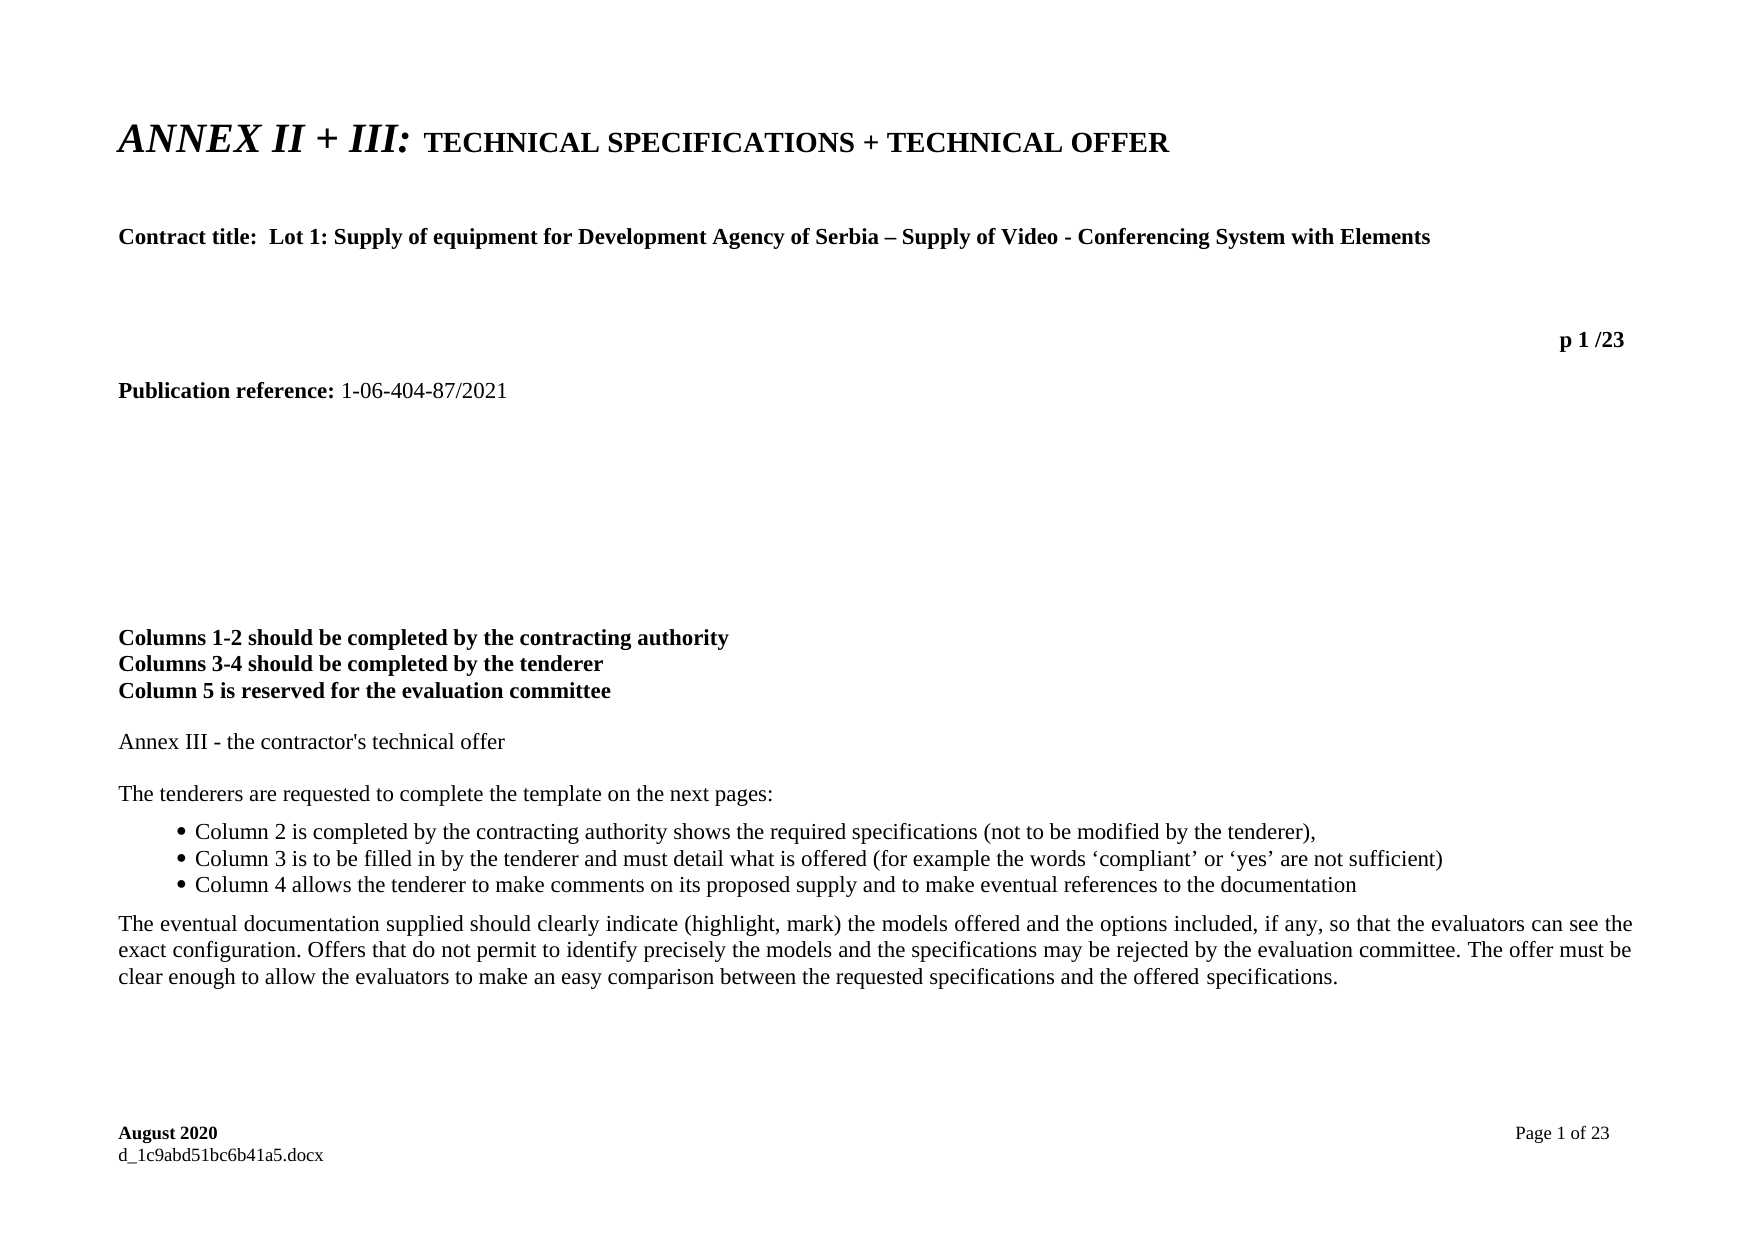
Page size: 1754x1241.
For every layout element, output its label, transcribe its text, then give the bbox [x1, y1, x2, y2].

list Column 4 allows the tenderer to make comments on its proposed supply and to make eventual references to the documentation [177, 871, 1636, 897]
list Column 2 is completed by the contracting authority shows the required specifications (not to be modified by the tenderer), [177, 818, 1636, 845]
subtitle ANNEX II + III: TECHNICAL SPECIFICATIONS + TECHNICAL OFFER [118, 114, 1636, 162]
text The eventual documentation supplied should clearly indicate (highlight, mark) the models offered and the options included, if any, so that the evaluators can see the exact configuration. Offers that do not permit to identify precisely the models and the specifications may be rejected by the evaluation committee. The offer must be clear enough to allow the evaluators to make an easy comparison between the requested specifications and the offered specifications. [118, 910, 1636, 989]
text Publication reference: 1-06-404-87/2021 [118, 377, 1636, 403]
text p 1 /23 [118, 326, 1636, 352]
text Columns 3-4 should be completed by the tenderer [118, 651, 1636, 677]
text Contract title: Lot 1: Supply of equipment for Development Agency of Serbia – Supply of Video - Conferencing System with Elements [118, 223, 1636, 249]
list Column 3 is to be filled in by the tenderer and must detail what is offered (for example the words ‘compliant’ or ‘yes’ are not sufficient) [177, 845, 1636, 871]
text Annex III - the contractor's technical offer [118, 728, 1636, 754]
text Columns 1-2 should be completed by the contracting authority [118, 624, 1636, 651]
text Column 5 is reserved for the evaluation committee [118, 677, 1636, 703]
text The tenderers are requested to complete the template on the next pages: [118, 779, 1636, 806]
